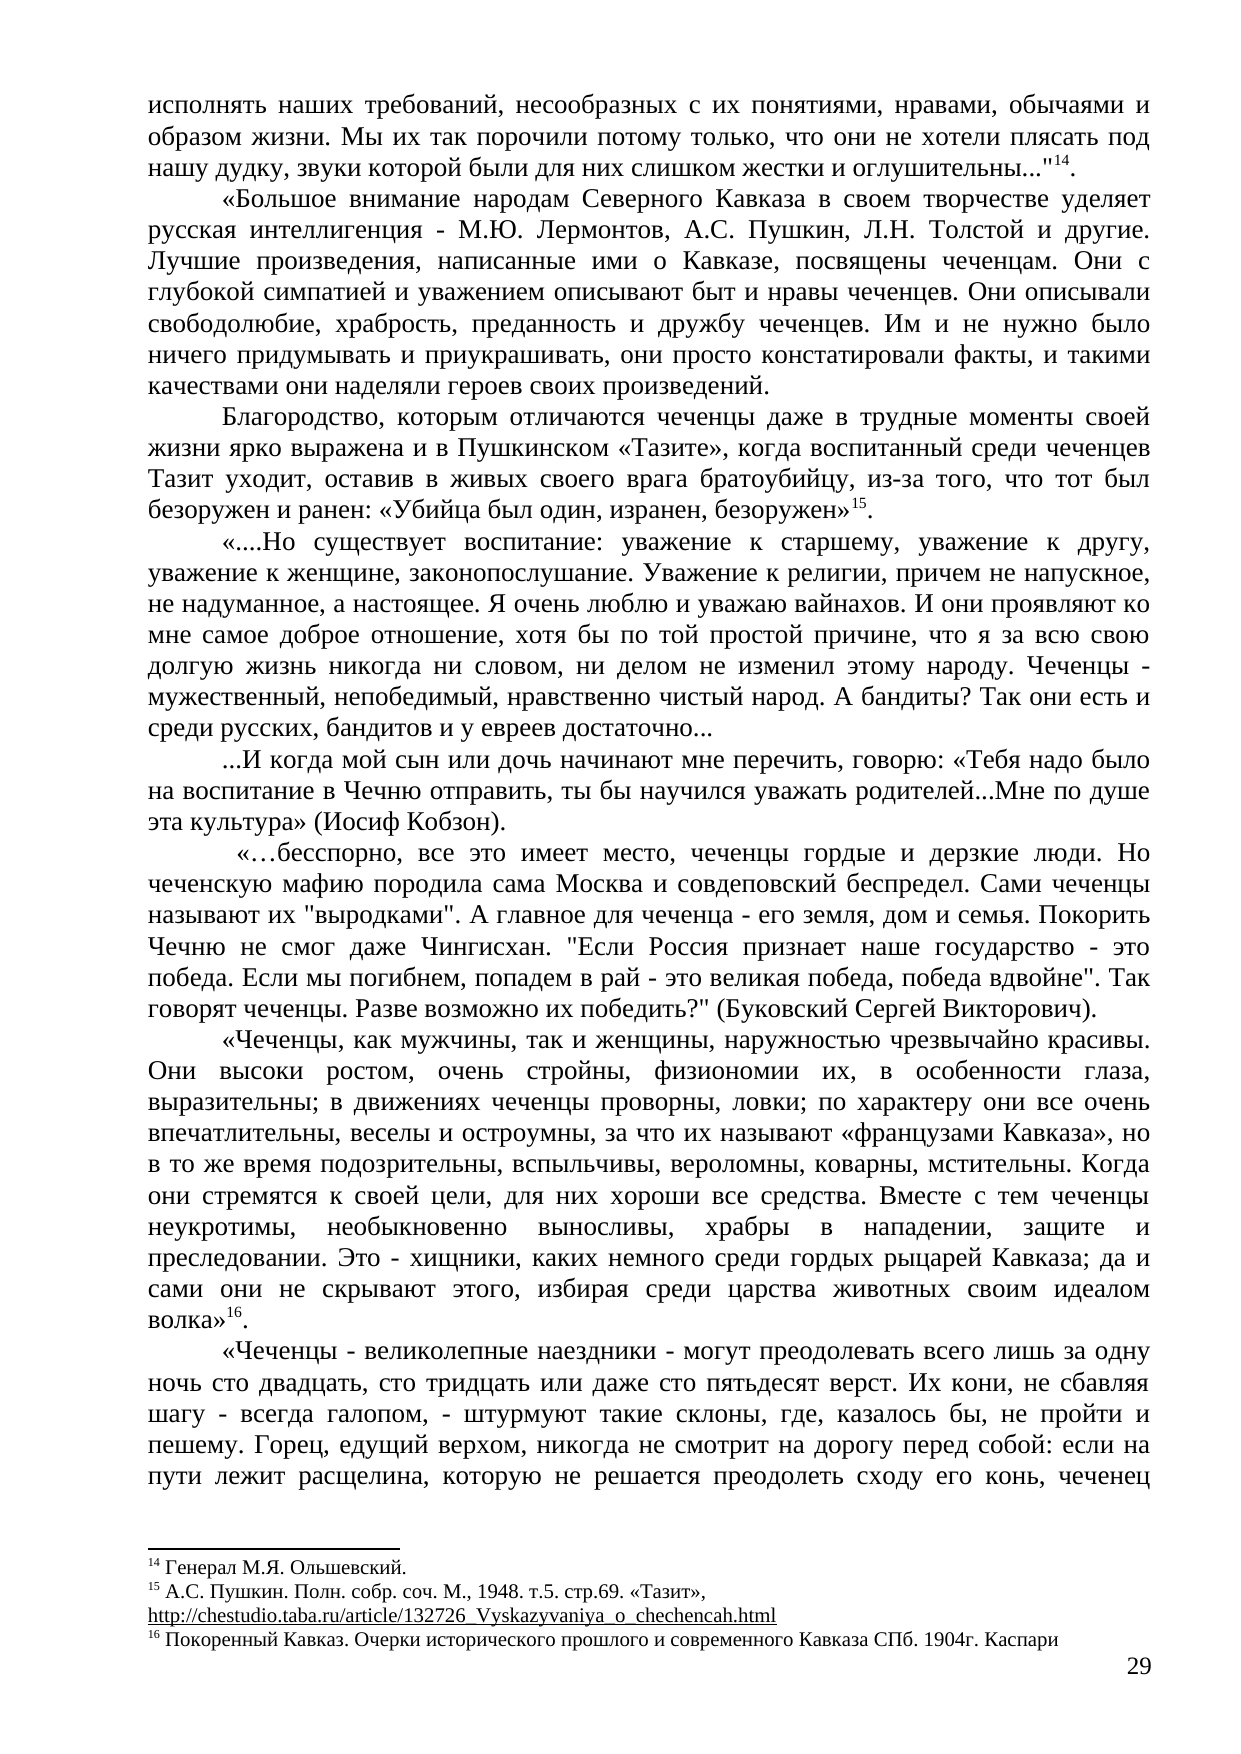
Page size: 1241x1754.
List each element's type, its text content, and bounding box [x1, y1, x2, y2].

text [148, 1334, 1152, 1490]
text «…бесспорно, все это имеет место, чеченцы гордые и дерзкие люди. Но чеченскую мафию породила сама Москва и совдеповский беспредел. Сами чеченцы называют их "выродками". А главное для чеченца - его земля, дом и семья. Покорить Чечню не смог даже Чингисхан. "Если Россия признает наше государство - это победа. Если мы погибнем, попадем в рай - это великая победа, победа вдвойне". Так говорят чеченцы. Разве возможно их победить?" (Буковский Сергей Викторович). [148, 836, 1152, 1023]
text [148, 89, 1152, 182]
text Благородство, которым отличаются чеченцы даже в трудные моменты своей жизни ярко выражена и в Пушкинском «Тазите», когда воспитанный среди чеченцев Тазит уходит, оставив в живых своего врага братоубийцу, из-за того, что тот был безоружен и ранен: «Убийца был один, изранен, безоружен». [148, 400, 1152, 525]
text ...И когда мой сын или дочь начинают мне перечить, говорю: «Тебя надо было на воспитание в Чечню отправить, ты бы научился уважать родителей...Мне по душе эта культура» (Иосиф Кобзон). [148, 743, 1152, 836]
text «Большое внимание народам Северного Кавказа в своем творчестве уделяет русская интеллигенция - М.Ю. Лермонтов, А.С. Пушкин, Л.Н. Толстой и другие. Лучшие произведения, написанные ими о Кавказе, посвящены чеченцам. Они с глубокой симпатией и уважением описывают быт и нравы чеченцев. Они описывали свободолюбие, храбрость, преданность и дружбу чеченцев. Им и не нужно было ничего придумывать и приукрашивать, они просто констатировали факты, и такими качествами они наделяли героев своих произведений. [148, 182, 1152, 400]
text «Чеченцы, как мужчины, так и женщины, наружностью чрезвычайно красивы. Они высоки ростом, очень стройны, физиономии их, в особенности глаза, выразительны; в движениях чеченцы проворны, ловки; по характеру они все очень впечатлительны, веселы и остроумны, за что их называют «французами Кавказа», но в то же время подозрительны, вспыльчивы, вероломны, коварны, мстительны. Когда они стремятся к своей цели, для них хороши все средства. Вместе с тем чеченцы неукротимы, необыкновенно выносливы, храбры в нападении, защите и преследовании. Это - хищники, каких немного среди гордых рыцарей Кавказа; да и сами они не скрывают этого, избирая среди царства животных своим идеалом волка». [148, 1023, 1152, 1334]
text «....Но существует воспитание: уважение к старшему, уважение к другу, уважение к женщине, законопослушание. Уважение к религии, причем не напускное, не надуманное, а настоящее. Я очень люблю и уважаю вайнахов. И они проявляют ко мне самое доброе отношение, хотя бы по той простой причине, что я за всю свою долгую жизнь никогда ни словом, ни делом не изменил этому народу. Чеченцы - мужественный, непобедимый, нравственно чистый народ. А бандиты? Так они есть и среди русских, бандитов и у евреев достаточно... [148, 525, 1152, 743]
